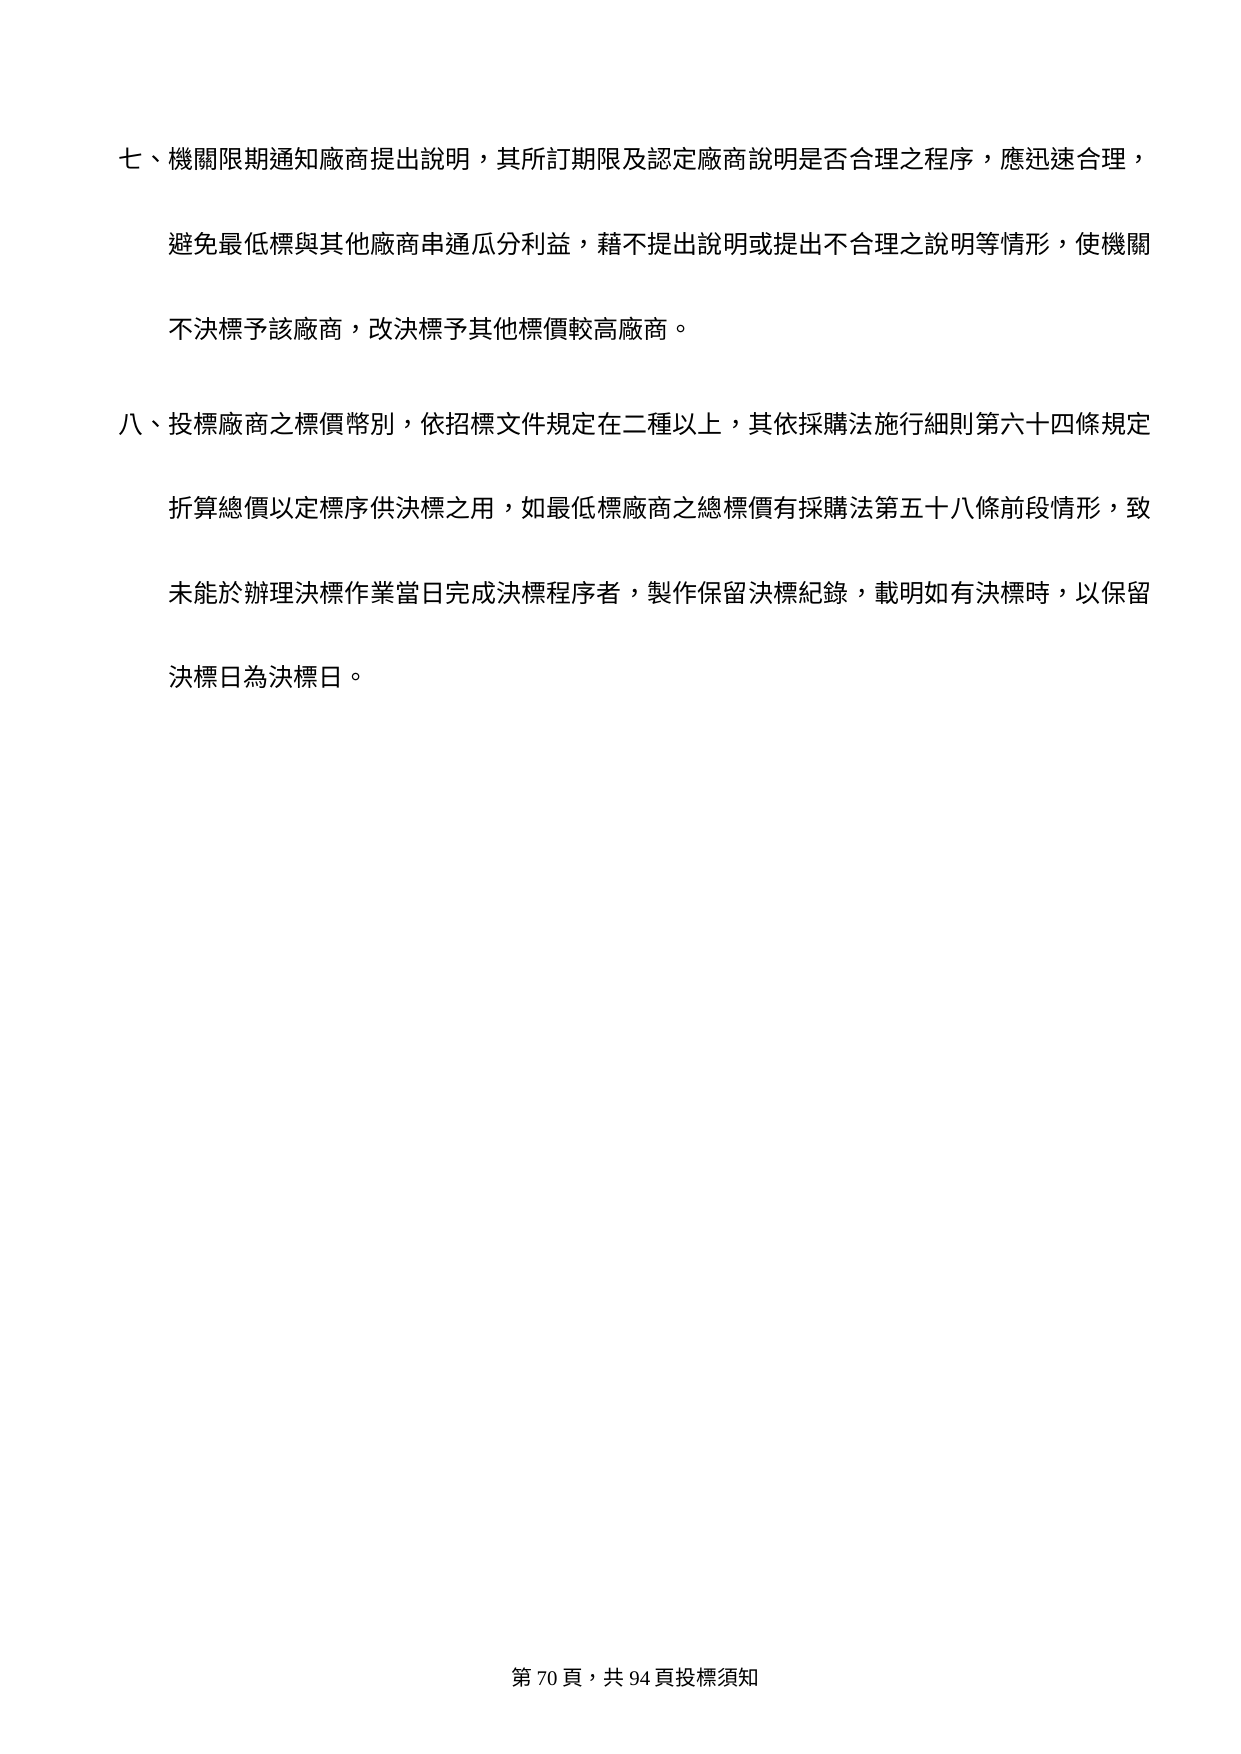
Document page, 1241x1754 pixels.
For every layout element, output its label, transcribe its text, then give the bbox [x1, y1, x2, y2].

list 機關限期通知廠商提出說明，其所訂期限及認定廠商說明是否合理之程序，應迅速合理，避免最低標與其他廠商串通瓜分利益，藉不提出說明或提出不合理之說明等情形，使機關不決標予該廠商，改決標予其他標價較高廠商。 [118, 116, 1152, 369]
list 投標廠商之標價幣別，依招標文件規定在二種以上，其依採購法施行細則第六十四條規定折算總價以定標序供決標之用，如最低標廠商之總標價有採購法第五十八條前段情形，致未能於辦理決標作業當日完成決標程序者，製作保留決標紀錄，載明如有決標時，以保留決標日為決標日。 [118, 380, 1152, 718]
